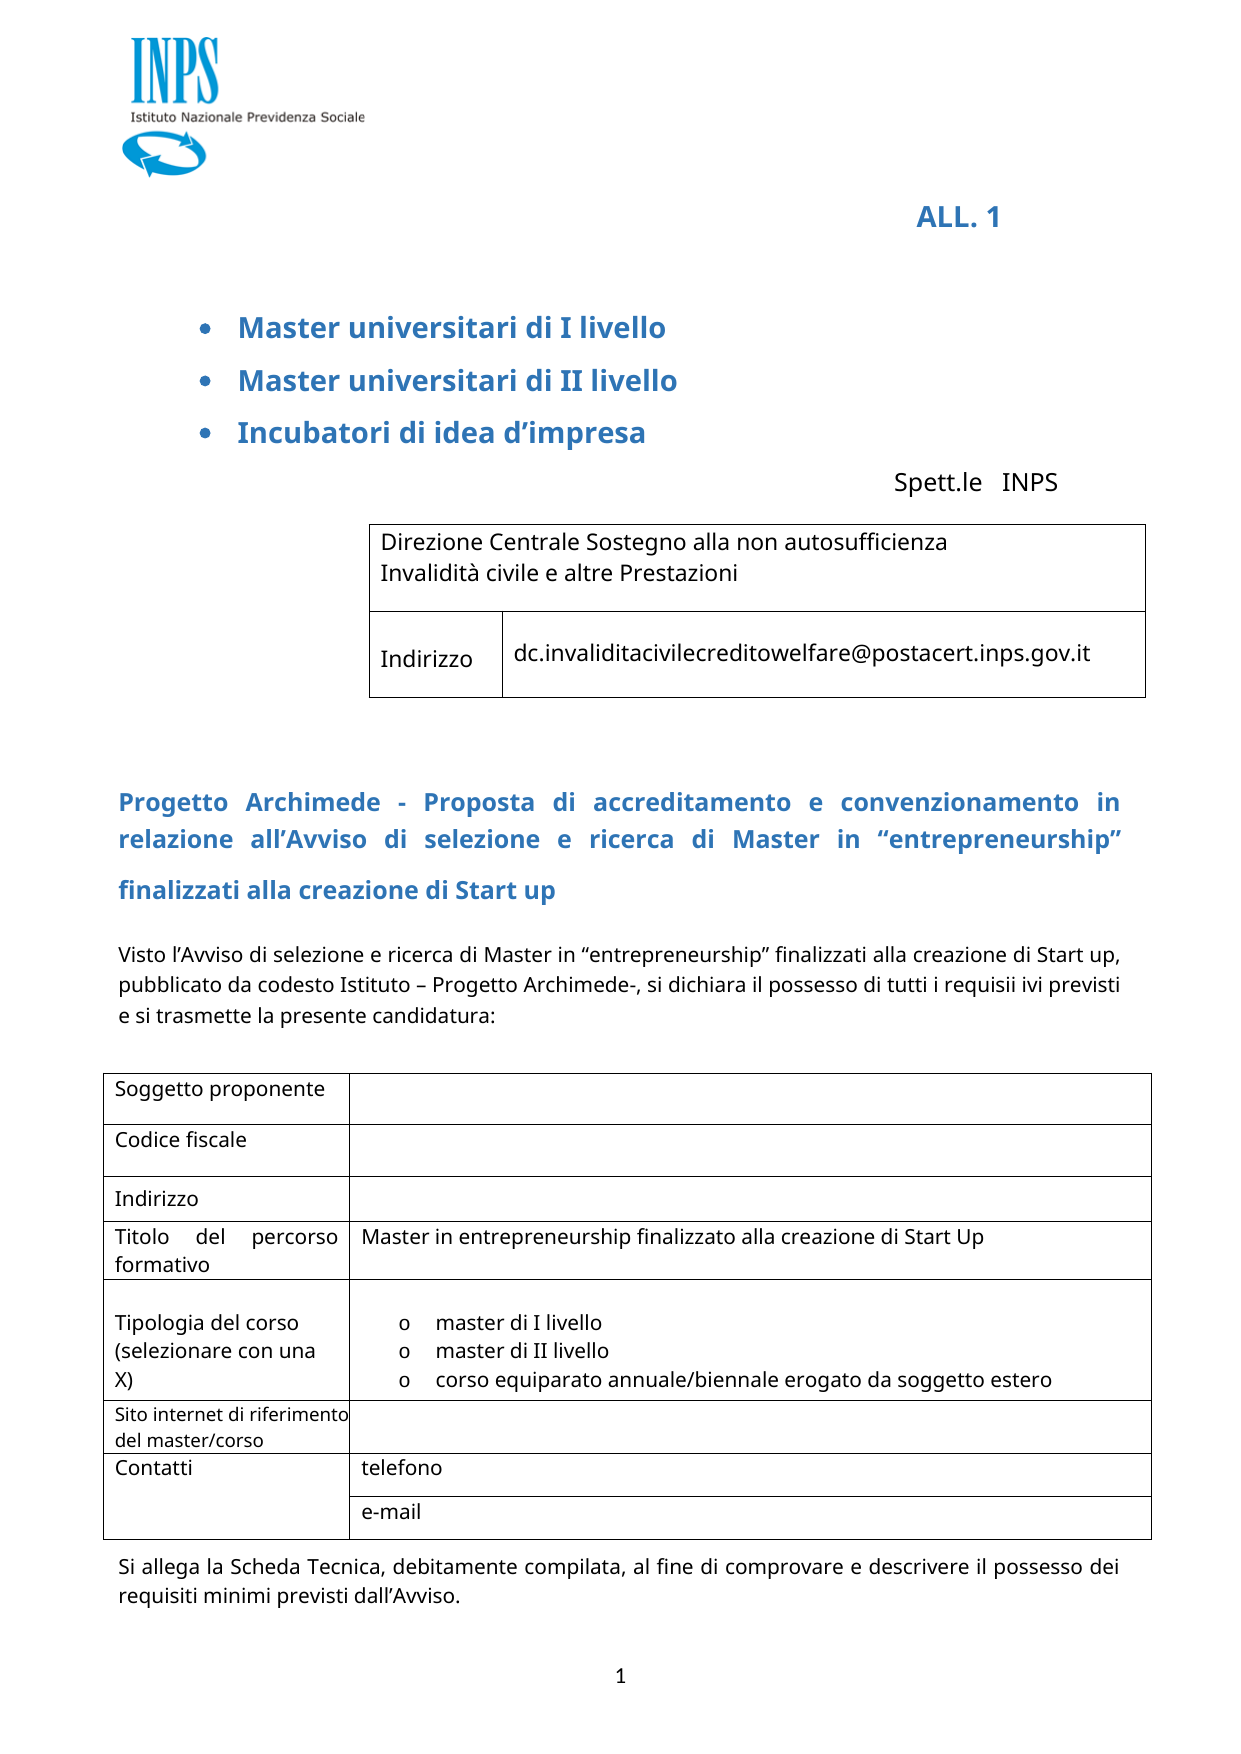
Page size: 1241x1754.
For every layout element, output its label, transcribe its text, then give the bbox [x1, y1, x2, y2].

table_cell Codice fiscale [104, 1125, 349, 1176]
table_cell master di I livello master di II livello corso equiparato annuale/biennale erogato da soggetto estero [350, 1280, 1151, 1400]
table_header Soggetto proponente [104, 1074, 349, 1124]
table_cell Titolo del percorso formativo [104, 1222, 349, 1279]
picture [122, 37, 365, 178]
subtitle Visto l’Avviso di selezione e ricerca di Master in “entrepreneurship” finalizzati alla creazione di Start up, pubblicato da codesto Istituto – Progetto Archimede-, si dichiara il possesso di tutti i requisii ivi previsti e si trasmette la presente candidatura: [118, 940, 1122, 1029]
picture [184, 40, 189, 73]
text Si allega la Scheda Tecnica, debitamente compilata, al fine di comprovare e descrivere il possesso dei requisiti minimi previsti dall’Avviso. [118, 1552, 1122, 1609]
table_header Direzione Centrale Sostegno alla non autosufficienza Invalidità civile e altre Prestazioni [370, 525, 1145, 611]
list Incubatori di idea d’impresa [200, 412, 1122, 452]
table_cell Sito internet di riferimento del master/corso [104, 1401, 349, 1452]
table_cell Master in entrepreneurship finalizzato alla creazione di Start Up [350, 1222, 1151, 1279]
text Spett.le INPS [118, 464, 1122, 498]
list Master universitari di II livello [200, 360, 1122, 400]
table_cell Indirizzo [370, 612, 502, 697]
table_cell Indirizzo [104, 1177, 349, 1221]
picture [138, 136, 198, 167]
table_cell [350, 1177, 1151, 1221]
table_cell telefono [350, 1454, 1151, 1496]
text ALL. 1 [118, 196, 1122, 236]
subtitle Progetto Archimede - Proposta di accreditamento e convenzionamento in relazione all’Avviso di selezione e ricerca di Master in “entrepreneurship” finalizzati alla creazione di Start up [118, 785, 1122, 911]
picture [158, 37, 165, 75]
table_header [350, 1074, 1151, 1124]
table_cell Tipologia del corso (selezionare con una X) [104, 1280, 349, 1400]
table_cell e-mail [350, 1497, 1151, 1539]
table_cell [350, 1125, 1151, 1176]
table_cell [350, 1401, 1151, 1452]
table_cell dc.invaliditacivilecreditowelfare@postacert.inps.gov.it [503, 612, 1145, 697]
list Master universitari di I livello [200, 308, 1122, 347]
table_cell Contatti [104, 1454, 349, 1539]
